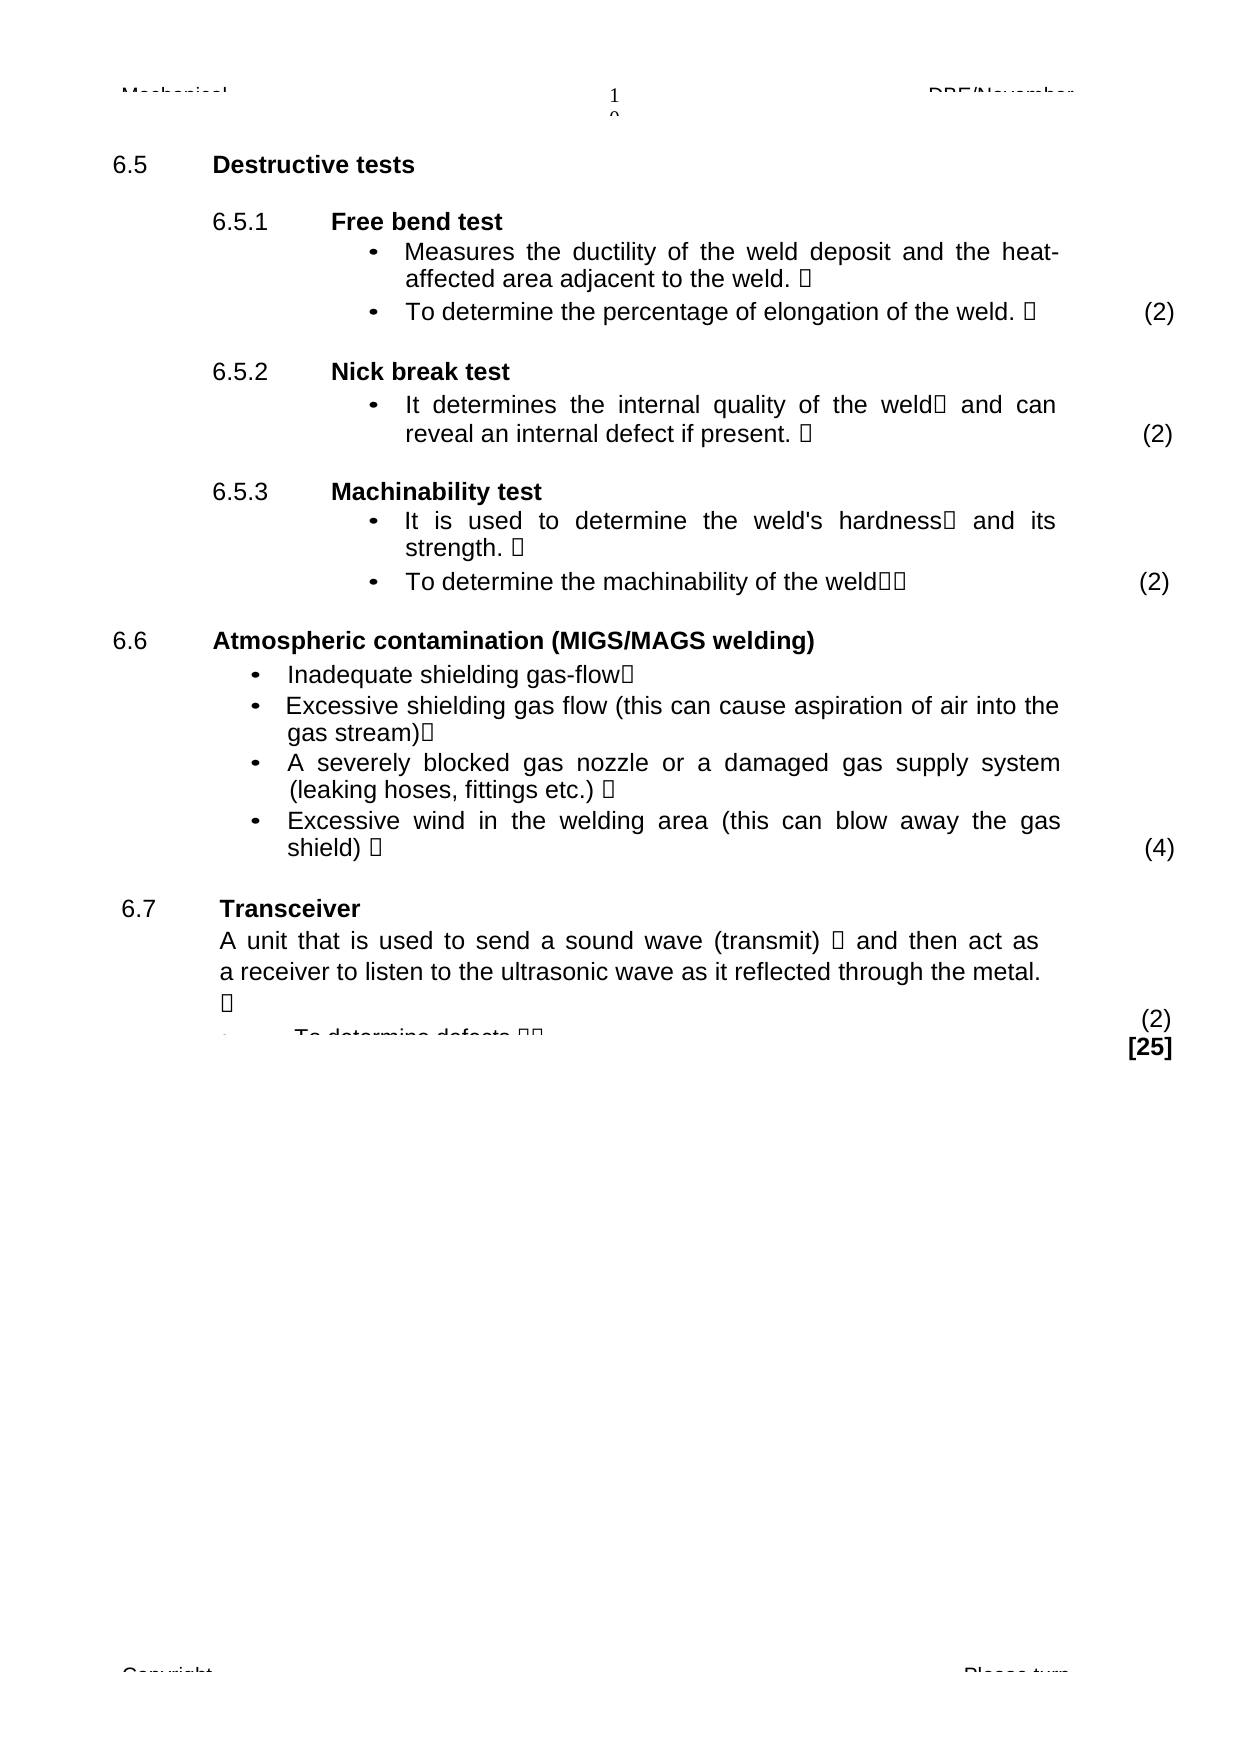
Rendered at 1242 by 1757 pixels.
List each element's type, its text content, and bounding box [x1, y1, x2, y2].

text • To determine the percentage of elongation of the weld.  (2) [368, 294, 1242, 328]
text shield)  (4) [287, 835, 1242, 862]
text • To determine the machinability of the weld (2) [368, 564, 1242, 598]
text • It determines the internal quality of the weld and can [368, 387, 1242, 421]
text • It is used to determine the weld's hardness and its strength.  [368, 508, 1063, 562]
text 6.5.2 Nick break test [212, 357, 1242, 385]
text • Excessive shielding gas flow (this can cause aspiration of air into the gas stream) [249, 693, 1063, 747]
text 6.6 Atmospheric contamination (MIGS/MAGS welding) [112, 626, 1242, 655]
text 6.5.1 Free bend test [212, 207, 1242, 236]
text • Measures the ductility of the weld deposit and the heat- affected area adjacent to the weld.  [368, 238, 1063, 293]
text 6.5 Destructive tests [112, 150, 1242, 179]
text (leaking hoses, fittings etc.)  [283, 777, 622, 804]
text reveal an internal defect if present.  (2) [405, 421, 1242, 448]
text • Inadequate shielding gas-flow [249, 657, 1242, 691]
text 6.5.3 Machinability test [212, 477, 1242, 506]
text • Excessive wind in the welding area (this can blow away the gas [249, 806, 1242, 835]
text • A severely blocked gas nozzle or a damaged gas supply system [249, 748, 1242, 777]
